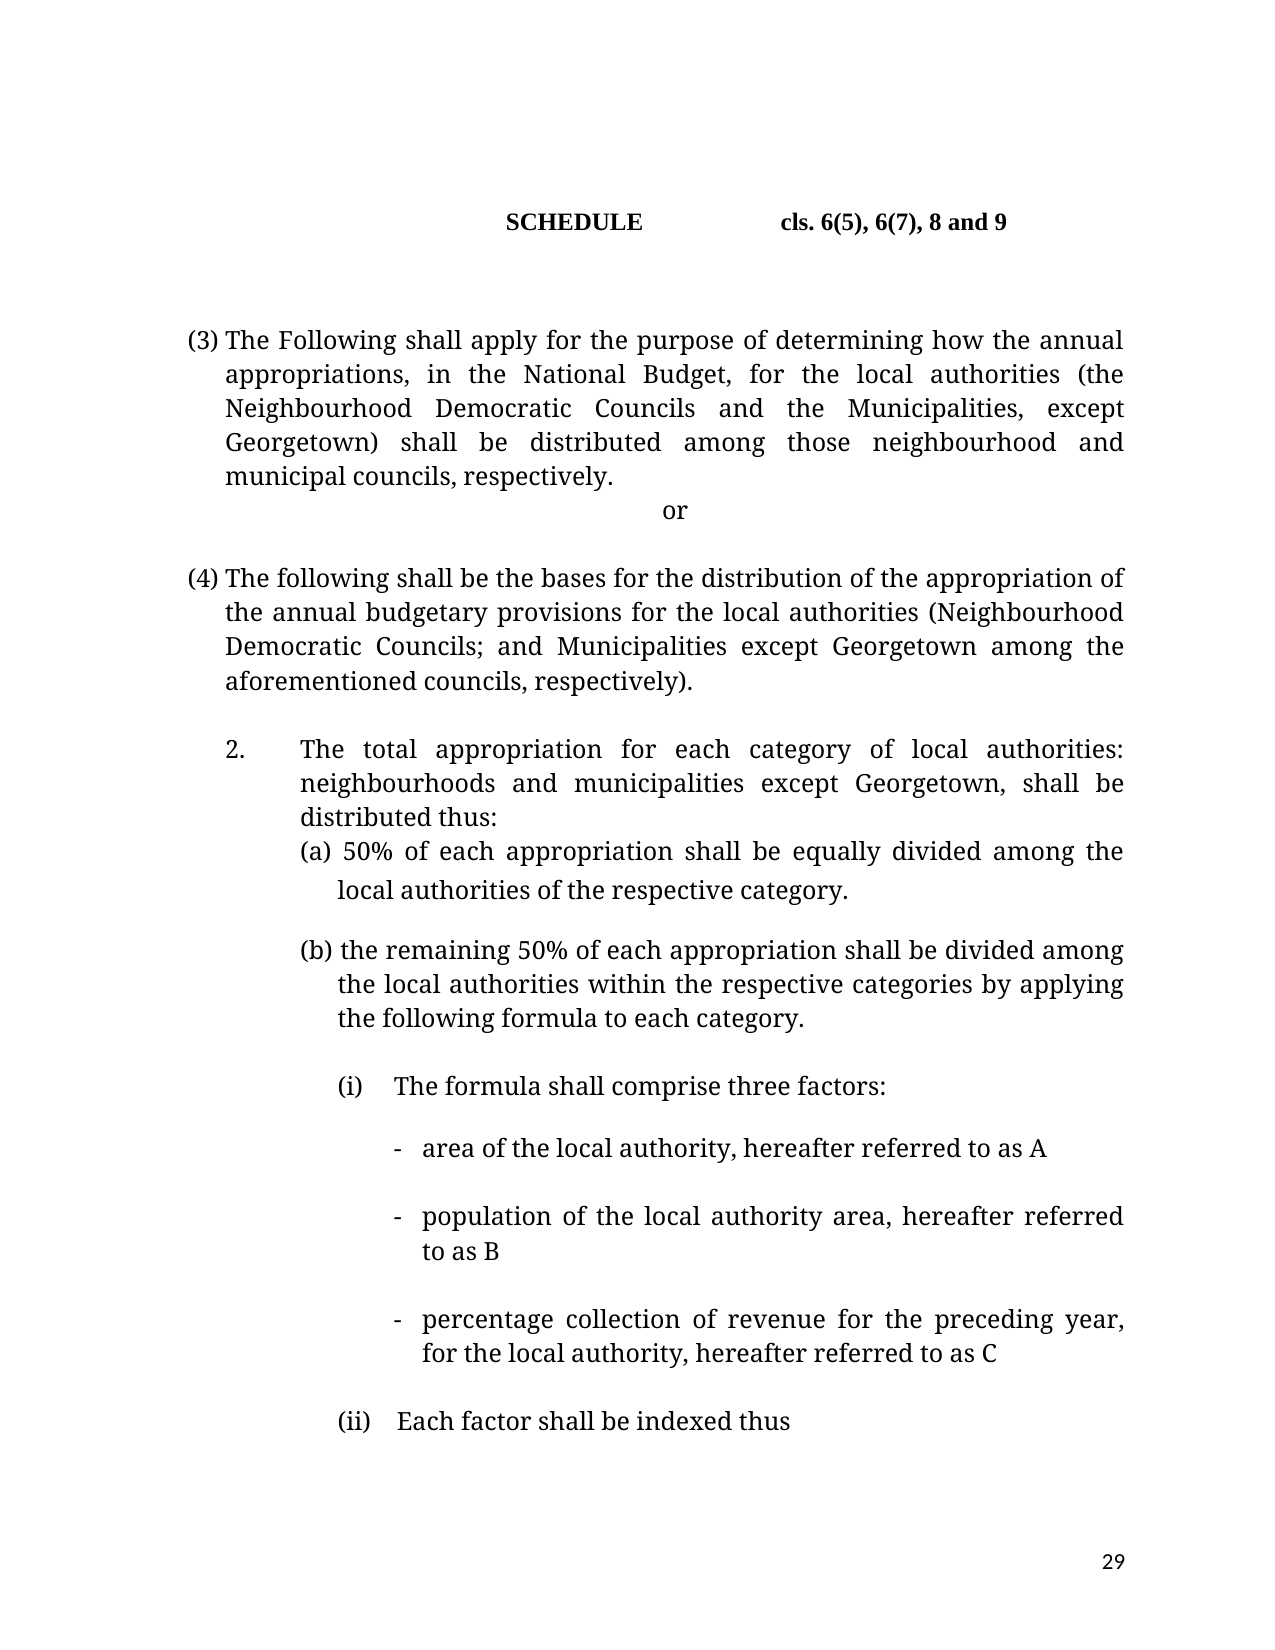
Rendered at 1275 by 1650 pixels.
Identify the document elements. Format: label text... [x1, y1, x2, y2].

text (a) 50% of each appropriation shall be equally divided among the local authorities of the respective category. [300, 833, 1125, 907]
text (ii) Each factor shall be indexed thus [300, 1403, 1125, 1437]
text SCHEDULE cls. 6(5), 6(7), 8 and 9 [150, 207, 1125, 236]
list The total appropriation for each category of local authorities: neighbourhoods and municipalities except Georgetown, shall be distributed thus: [225, 731, 1125, 833]
list The following shall be the bases for the distribution of the appropriation of the annual budgetary provisions for the local authorities (Neighbourhood Democratic Councils; and Municipalities except Georgetown among the aforementioned councils, respectively). [187, 561, 1125, 697]
text or [225, 493, 1125, 527]
text (b) the remaining 50% of each appropriation shall be divided among the local authorities within the respective categories by applying the following formula to each category. [300, 933, 1125, 1035]
list area of the local authority, hereafter referred to as A [394, 1131, 1125, 1165]
text - percentage collection of revenue for the preceding year, for the local authority, hereafter referred to as C [394, 1301, 1125, 1369]
list The Following shall apply for the purpose of determining how the annual appropriations, in the National Budget, for the local authorities (the Neighbourhood Democratic Councils and the Municipalities, except Georgetown) shall be distributed among those neighbourhood and municipal councils, respectively. [187, 322, 1125, 493]
text - population of the local authority area, hereafter referred to as B [394, 1199, 1125, 1267]
text (i) The formula shall comprise three factors: [300, 1069, 1125, 1103]
